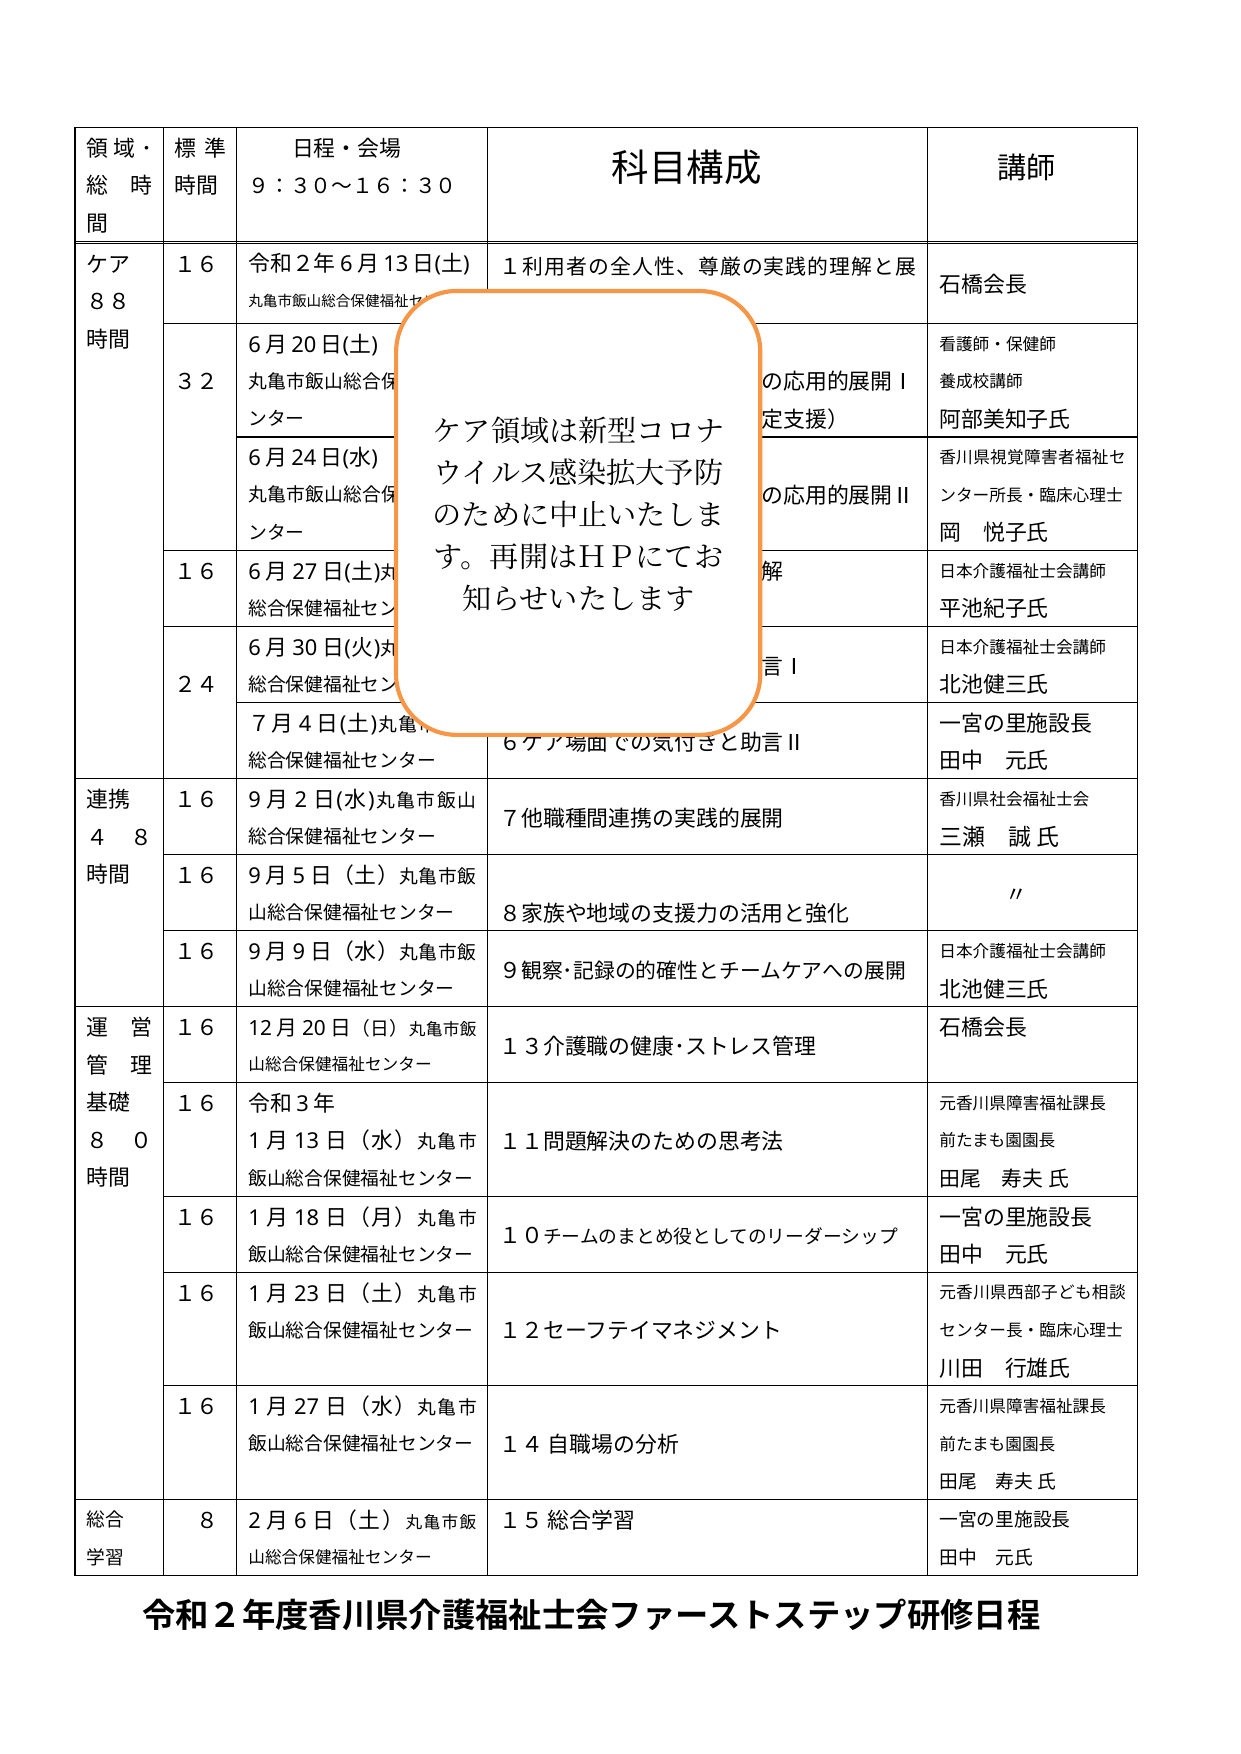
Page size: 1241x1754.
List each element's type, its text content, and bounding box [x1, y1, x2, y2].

table_cell 6月30日(火)丸亀市飯山総合保健福祉センター [237, 627, 399, 702]
table_cell 9月2日(水)丸亀市飯山総合保健福祉センター [237, 779, 487, 854]
table_cell １６ [164, 551, 236, 626]
table_cell 連携 ４８時間 [76, 779, 163, 1006]
table_cell １利用者の全人性、尊厳の実践的理解と展開 [488, 244, 927, 323]
table_cell 日本介護福祉士会講師 北池健三氏 [928, 931, 1137, 1006]
table_cell 元香川県西部子ども相談センター長・臨床心理士 川田 行雄氏 [928, 1273, 1137, 1385]
table_cell 石橋会長 [928, 1007, 1137, 1082]
table_cell １０チームのまとめ役としてのリーダーシップ [488, 1197, 927, 1272]
table_cell １６ [164, 1007, 236, 1082]
table_cell 〃 [928, 855, 1137, 930]
table_cell 1月18日（月）丸亀市飯山総合保健福祉センター [237, 1197, 487, 1272]
table_cell １４ 自職場の分析 [488, 1386, 927, 1499]
table_cell １６ [164, 931, 236, 1006]
table_cell １３介護職の健康･ストレス管理 [488, 1007, 927, 1082]
table_cell １６ [164, 1197, 236, 1272]
table_header 日程・会場 ９：３０～１６：３０ [237, 128, 487, 241]
table_cell ５ケア場面での気付きと助言Ⅰ [757, 627, 927, 702]
table_cell 一宮の里施設長 田中 元氏 [928, 1500, 1137, 1575]
table_cell 6月20日(土) 丸亀市飯山総合保健福祉センター [237, 324, 400, 436]
table_cell 看護師・保健師 養成校講師 阿部美知子氏 [928, 324, 1137, 436]
table_cell ２コミュニケーション技術の応用的展開Ⅰ （認知症の方の意思決定支援） [757, 324, 927, 436]
table_cell 1月23日（土）丸亀市飯山総合保健福祉センター [237, 1273, 487, 1385]
table_cell 香川県社会福祉士会 三瀬 誠 氏 [928, 779, 1137, 854]
table_cell １６ [164, 855, 236, 930]
table_cell 9月9日（水）丸亀市飯山総合保健福祉センター [237, 931, 487, 1006]
table_cell 一宮の里施設長 田中 元氏 [928, 1197, 1137, 1272]
table_cell ７月4日(土)丸亀市飯山総合保健福祉センター [237, 703, 487, 778]
table_cell １２セーフテイマネジメント [488, 1273, 927, 1385]
table_cell 元香川県障害福祉課長 前たまも園園長 田尾 寿夫 氏 [928, 1083, 1137, 1196]
table_cell ケア ８８ 時間 [76, 244, 163, 778]
table_cell 令和3年 1月13日（水）丸亀市飯山総合保健福祉センター [237, 1083, 487, 1196]
text 令和２年度香川県介護福祉士会ファーストステップ研修日程 [75, 1576, 1165, 1651]
table_cell ８ [164, 1500, 236, 1575]
table_cell １６ [164, 1273, 236, 1385]
table_cell 令和２年6月13日(土) 丸亀市飯山総合保健福祉センター [237, 244, 487, 323]
table_cell ９観察･記録の的確性とチームケアへの展開 [488, 931, 927, 1006]
table_cell ３コミュニケーション技術の応用的展開Ⅱ [763, 438, 927, 550]
table_cell １６ [164, 1386, 236, 1499]
table_cell 6月24日(水) 丸亀市飯山総合保健福祉センター [237, 438, 394, 550]
table_cell 香川県視覚障害者福祉センター所長・臨床心理士 岡 悦子氏 [928, 438, 1137, 550]
table_cell 元香川県障害福祉課長 前たまも園園長 田尾 寿夫 氏 [928, 1386, 1137, 1499]
table_header 標準時間 [164, 128, 236, 241]
table_cell １６ [164, 1083, 236, 1196]
table_cell ３２ [164, 324, 236, 550]
table_cell 6月27日(土)丸亀市飯山総合保健福祉センター [237, 551, 393, 626]
table_cell 日本介護福祉士会講師 北池健三氏 [928, 627, 1137, 702]
table_cell 日本介護福祉士会講師 平池紀子氏 [928, 551, 1137, 626]
table_cell 9月5日（土）丸亀市飯山総合保健福祉センター [237, 855, 487, 930]
table_cell 石橋会長 [928, 244, 1137, 323]
table_cell ８家族や地域の支援力の活用と強化 [488, 855, 927, 930]
table_cell １６ [164, 779, 236, 854]
table_header 科目構成 [488, 128, 927, 241]
table_cell ６ケア場面での気付きと助言Ⅱ [488, 703, 927, 778]
table_cell １１問題解決のための思考法 [488, 1083, 927, 1196]
table_cell ７他職種間連携の実践的展開 [488, 779, 927, 854]
table_cell 運営管理基礎 ８０時間 [76, 1007, 163, 1499]
table_cell １６ [164, 244, 236, 323]
table_cell 総合 学習 [76, 1500, 163, 1575]
table_header 講師 [928, 128, 1137, 241]
table_cell １５ 総合学習 [488, 1500, 927, 1575]
table_cell ２４ [164, 627, 236, 778]
table_cell 12月20日（日）丸亀市飯山総合保健福祉センター [237, 1007, 487, 1082]
table_cell 1月27日（水）丸亀市飯山総合保健福祉センター [237, 1386, 487, 1499]
table_cell 2月6日（土）丸亀市飯山総合保健福祉センター [237, 1500, 487, 1575]
table_header 領域･総時間 [76, 128, 163, 241]
table_cell ４介護職の倫理の実践的理解 [763, 551, 927, 626]
table_cell 一宮の里施設長 田中 元氏 [928, 703, 1137, 778]
